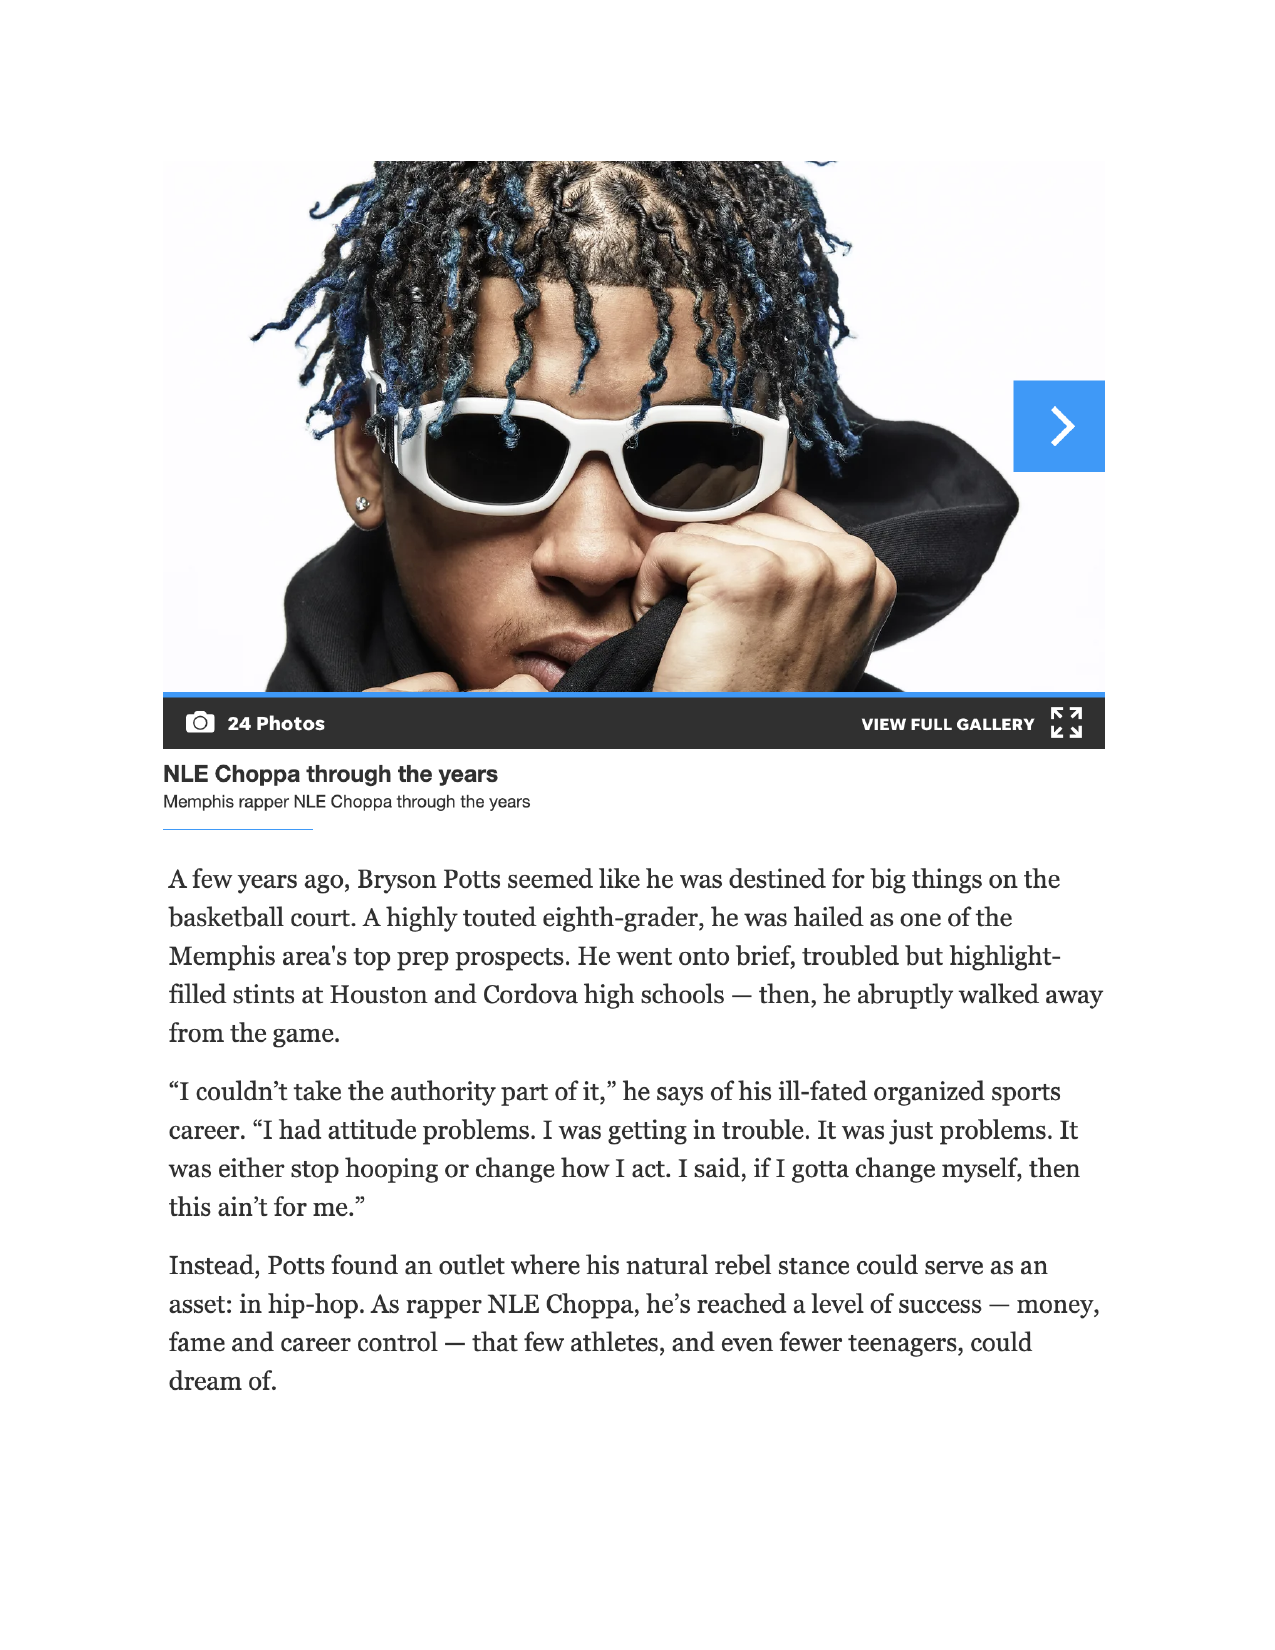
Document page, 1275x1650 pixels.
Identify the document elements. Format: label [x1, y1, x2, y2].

picture [150, 150, 1125, 1405]
